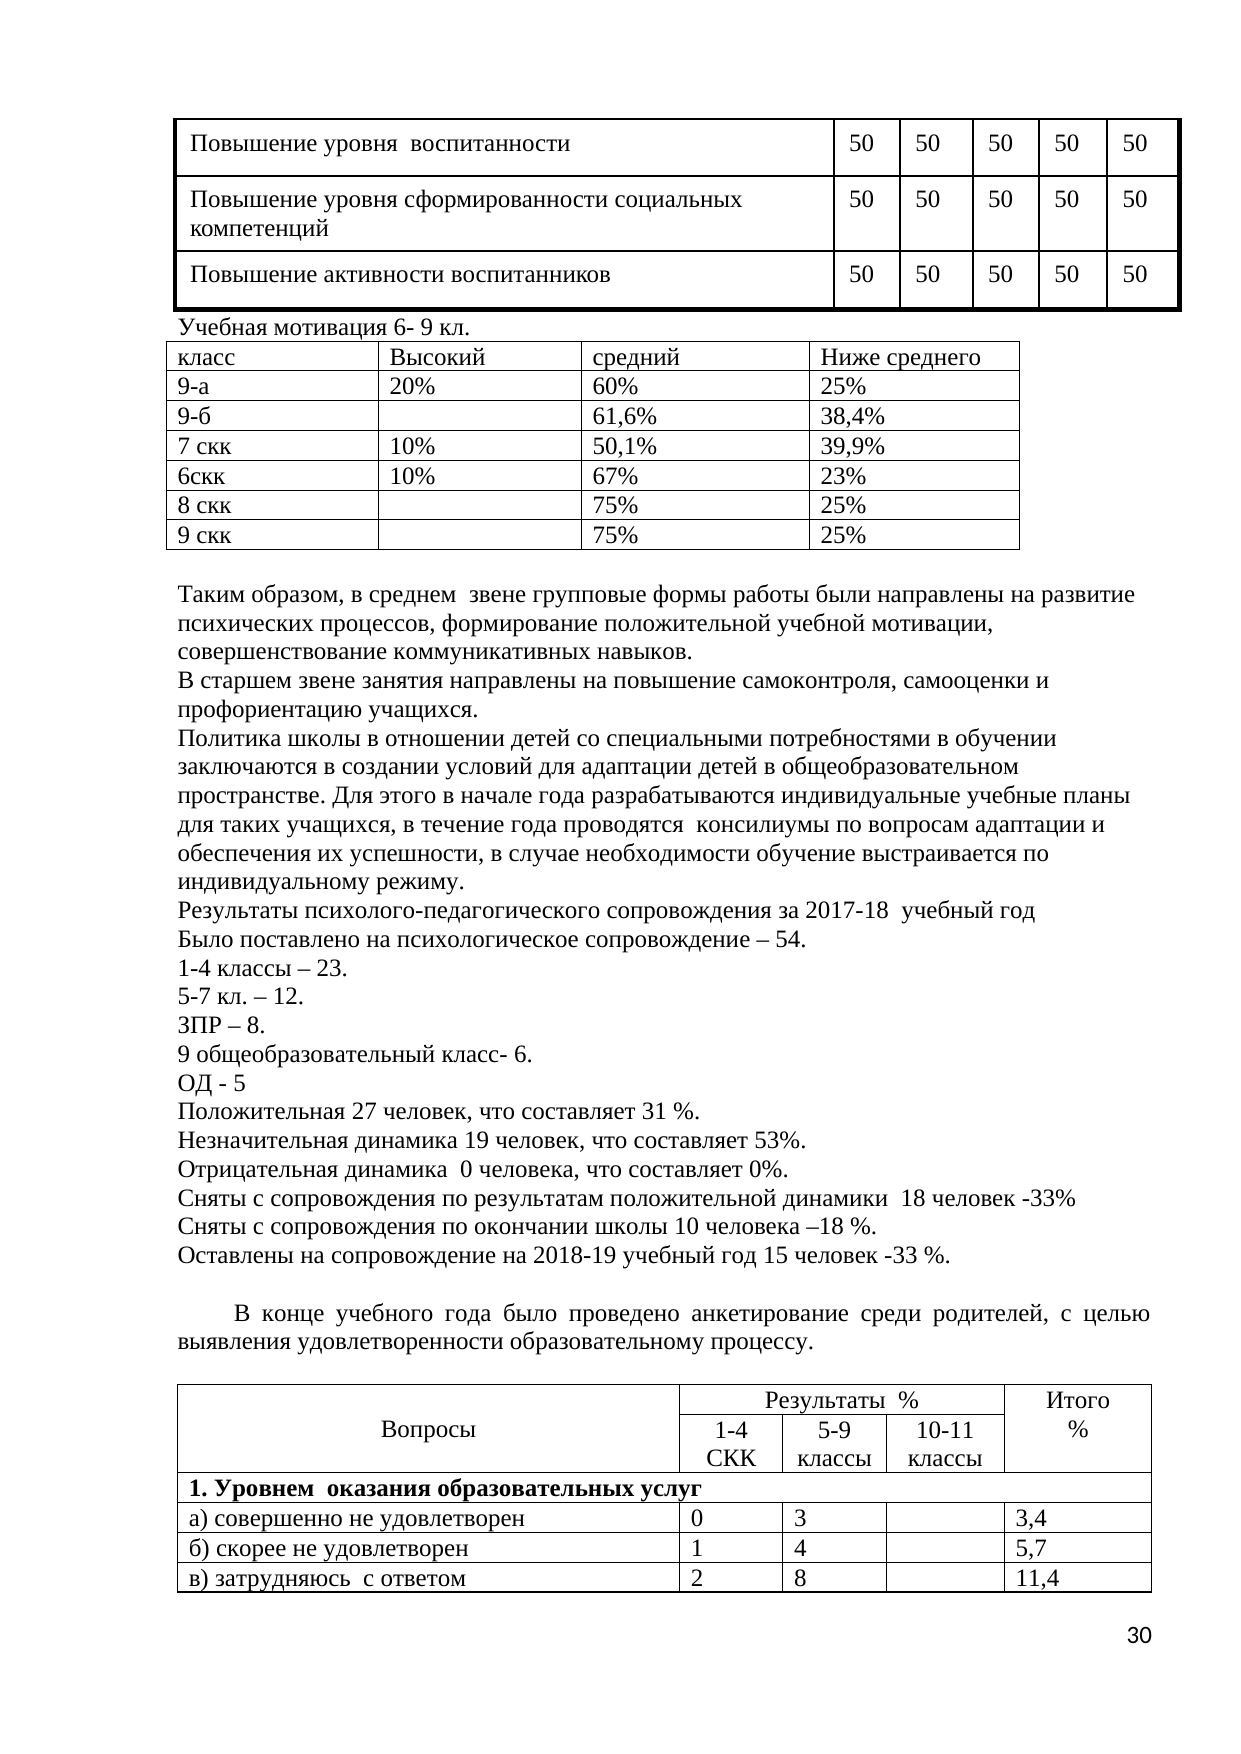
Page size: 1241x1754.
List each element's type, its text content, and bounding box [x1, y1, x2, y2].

text Сняты с сопровождения по окончании школы 10 человека –18 %. [177, 1211, 1152, 1240]
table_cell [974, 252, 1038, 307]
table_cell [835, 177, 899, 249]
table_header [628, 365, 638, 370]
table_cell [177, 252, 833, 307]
text Результаты психолого-педагогического сопровождения за 2017-18 учебный год [177, 895, 1152, 924]
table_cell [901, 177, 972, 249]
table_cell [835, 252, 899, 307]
text Сняты с сопровождения по результатам положительной динамики 18 человек -33% [177, 1183, 1152, 1211]
text Незначительная динамика 19 человек, что составляет 53%. [177, 1125, 1152, 1154]
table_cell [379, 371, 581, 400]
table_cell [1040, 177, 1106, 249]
text Таким образом, в среднем звене групповые формы работы были направлены на развитие психических процессов, формирование положительной учебной мотивации, совершенствование коммуникативных навыков. [177, 579, 1152, 665]
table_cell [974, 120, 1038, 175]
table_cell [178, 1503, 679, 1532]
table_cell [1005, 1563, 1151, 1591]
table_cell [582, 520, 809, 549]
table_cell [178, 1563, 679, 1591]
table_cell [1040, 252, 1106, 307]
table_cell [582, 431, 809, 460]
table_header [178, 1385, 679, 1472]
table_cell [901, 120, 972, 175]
text 9 общеобразовательный класс- 6. [177, 1039, 1152, 1068]
text В старшем звене занятия направлены на повышение самоконтроля, самооценки и профориентацию учащихся. [177, 665, 1152, 723]
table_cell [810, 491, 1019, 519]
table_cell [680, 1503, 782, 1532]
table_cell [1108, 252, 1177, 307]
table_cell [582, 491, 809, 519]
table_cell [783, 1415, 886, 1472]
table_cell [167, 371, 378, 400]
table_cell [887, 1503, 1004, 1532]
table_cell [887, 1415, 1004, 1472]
text 1-4 классы – 23. [177, 953, 1152, 981]
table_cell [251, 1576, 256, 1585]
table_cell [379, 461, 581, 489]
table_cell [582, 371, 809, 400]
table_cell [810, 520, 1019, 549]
text Положительная 27 человек, что составляет 31 %. [177, 1096, 1152, 1125]
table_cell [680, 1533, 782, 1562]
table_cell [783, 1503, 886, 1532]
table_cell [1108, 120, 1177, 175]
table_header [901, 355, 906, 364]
text ЗПР – 8. [177, 1010, 1152, 1039]
text Учебная мотивация 6- 9 кл. [177, 312, 1152, 341]
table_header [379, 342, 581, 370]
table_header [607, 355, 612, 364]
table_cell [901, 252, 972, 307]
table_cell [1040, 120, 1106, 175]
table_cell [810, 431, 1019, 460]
text Оставлены на сопровождение на 2018-19 учебный год 15 человек -33 %. [177, 1240, 1152, 1269]
text Отрицательная динамика 0 человека, что составляет 0%. [177, 1154, 1152, 1183]
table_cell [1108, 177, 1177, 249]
text Политика школы в отношении детей со специальными потребностями в обучении заключаются в создании условий для адаптации детей в общеобразовательном пространстве. Для этого в начале года разрабатываются индивидуальные учебные планы для таких учащихся, в течение года проводятся консилиумы по вопросам адаптации и обеспечения их успешности, в случае необходимости обучение выстраивается по индивидуальному режиму. [177, 723, 1152, 895]
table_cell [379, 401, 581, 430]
text ОД - 5 [177, 1068, 1152, 1096]
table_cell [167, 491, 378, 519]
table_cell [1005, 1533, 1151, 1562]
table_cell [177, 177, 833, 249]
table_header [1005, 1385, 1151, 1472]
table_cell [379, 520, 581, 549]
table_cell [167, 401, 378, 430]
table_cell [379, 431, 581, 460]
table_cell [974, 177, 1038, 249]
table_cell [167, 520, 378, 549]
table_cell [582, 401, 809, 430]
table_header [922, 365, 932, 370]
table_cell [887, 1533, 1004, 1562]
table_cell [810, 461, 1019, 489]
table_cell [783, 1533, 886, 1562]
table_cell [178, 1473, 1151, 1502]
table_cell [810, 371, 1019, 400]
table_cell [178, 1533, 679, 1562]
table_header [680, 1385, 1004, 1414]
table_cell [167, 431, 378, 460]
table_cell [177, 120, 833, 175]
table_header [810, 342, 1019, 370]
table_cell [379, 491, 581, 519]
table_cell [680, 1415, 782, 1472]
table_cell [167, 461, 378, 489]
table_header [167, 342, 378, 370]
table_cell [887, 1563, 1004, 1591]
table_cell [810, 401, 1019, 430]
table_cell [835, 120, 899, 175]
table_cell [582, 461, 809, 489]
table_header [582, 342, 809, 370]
text В конце учебного года было проведено анкетирование среди родителей, с целью выявления удовлетворенности образовательному процессу. [177, 1298, 1152, 1355]
text Было поставлено на психологическое сопровождение – 54. [177, 924, 1152, 953]
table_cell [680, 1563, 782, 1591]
text 5-7 кл. – 12. [177, 981, 1152, 1010]
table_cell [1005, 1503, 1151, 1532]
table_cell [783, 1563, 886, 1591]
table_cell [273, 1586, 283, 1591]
